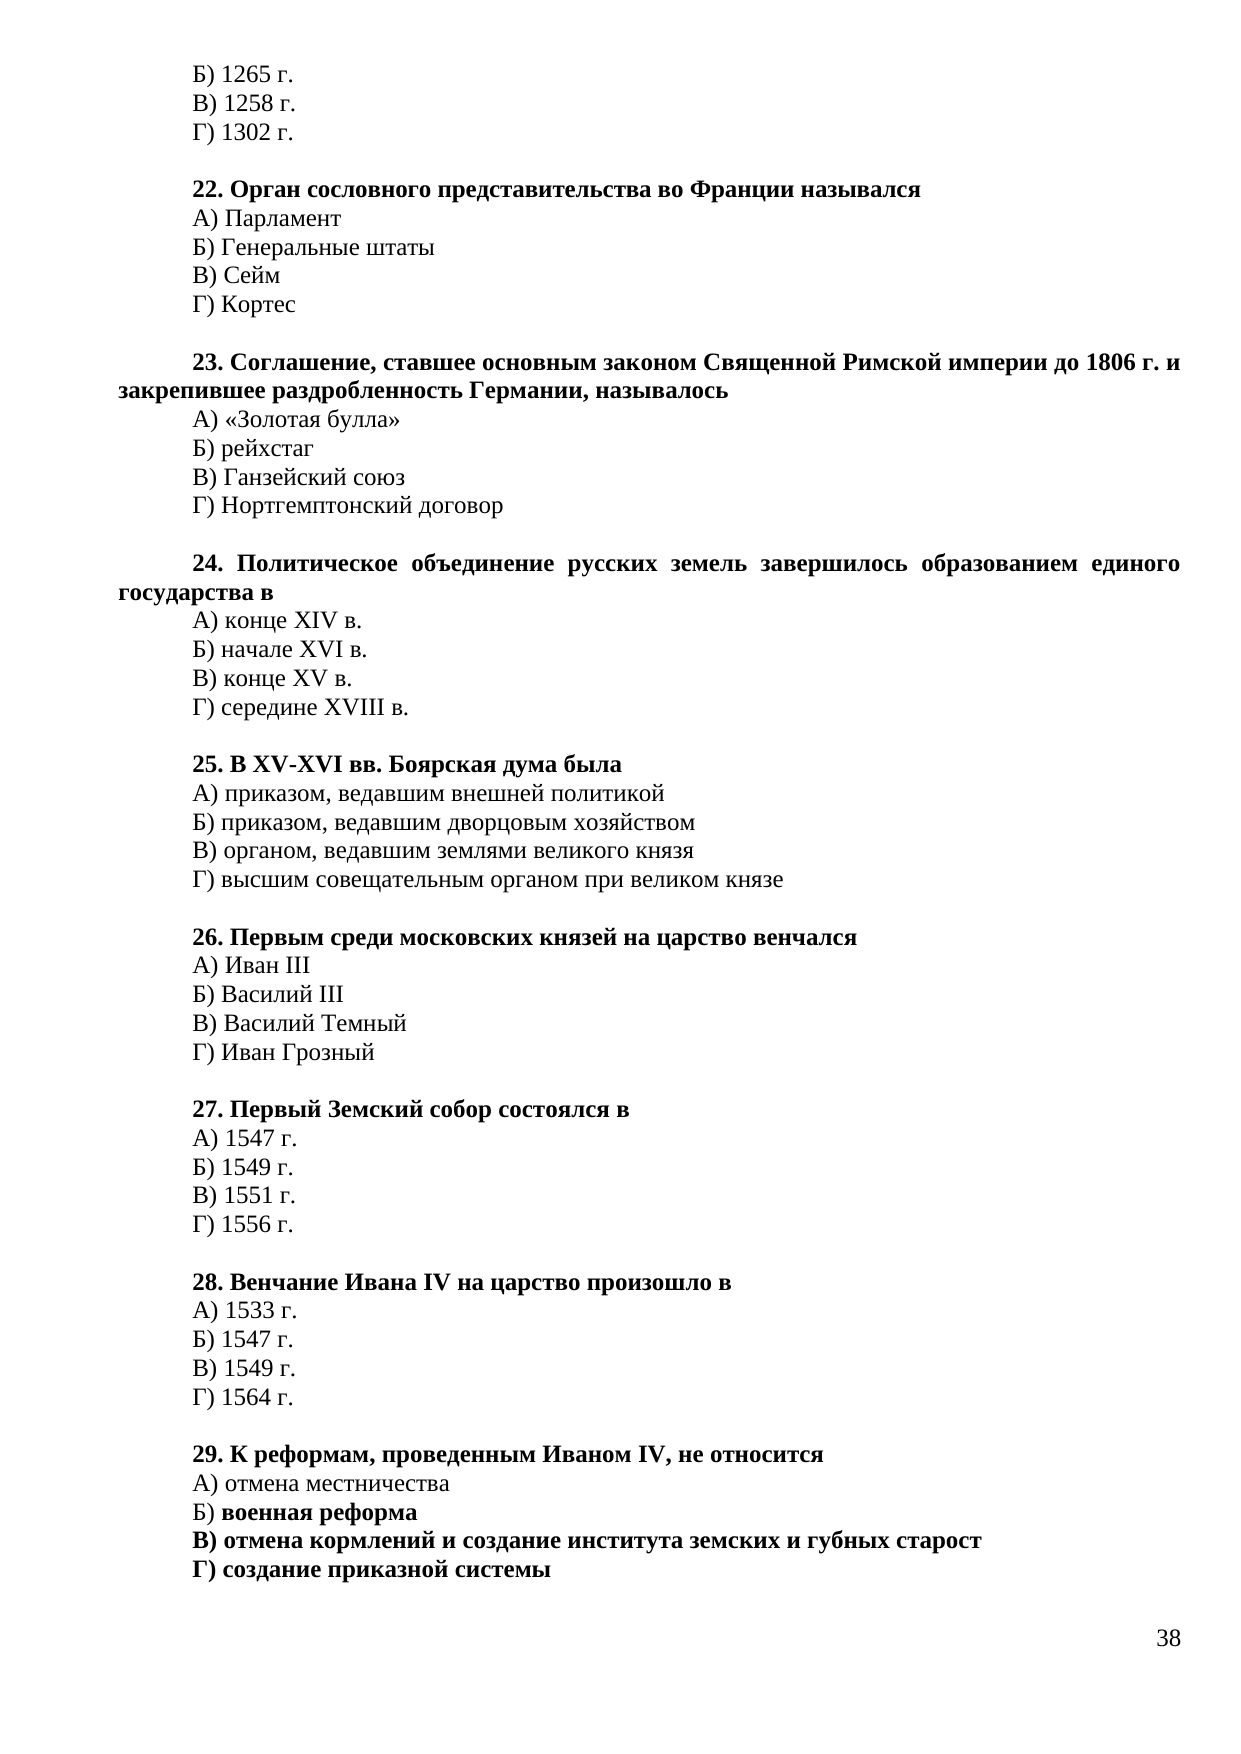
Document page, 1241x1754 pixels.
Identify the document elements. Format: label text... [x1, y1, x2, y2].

text А) 1547 г. [118, 1123, 1181, 1152]
text В) Сейм [118, 260, 1181, 289]
text Б) 1547 г. [118, 1324, 1181, 1353]
text 23. Соглашение, ставшее основным законом Священной Римской империи до 1806 г. и закрепившее раздробленность Германии, называлось [118, 347, 1181, 404]
text В) конце XV в. [118, 663, 1181, 692]
text Г) Нортгемптонский договор [118, 490, 1181, 519]
text Г) Кортес [118, 289, 1181, 318]
text 28. Венчание Ивана IV на царство произошло в [118, 1267, 1181, 1295]
text В) Ганзейский союз [118, 462, 1181, 490]
text Б) военная реформа [118, 1497, 1181, 1525]
text Г) 1302 г. [118, 117, 1181, 145]
text Г) 1556 г. [118, 1209, 1181, 1238]
text В) отмена кормлений и создание института земских и губных старост [118, 1525, 1181, 1554]
text В) 1551 г. [118, 1180, 1181, 1209]
text А) конце XIV в. [118, 605, 1181, 634]
text Г) 1564 г. [118, 1382, 1181, 1410]
text Б) Василий III [118, 979, 1181, 1008]
text А) Иван III [118, 950, 1181, 979]
text А) Парламент [118, 203, 1181, 232]
text Б) начале XVI в. [118, 634, 1181, 663]
text 27. Первый Земский собор состоялся в [118, 1094, 1181, 1123]
text Г) высшим совещательным органом при великом князе [118, 864, 1181, 893]
text 25. В XV-XVI вв. Боярская дума была [118, 749, 1181, 778]
text В) органом, ведавшим землями великого князя [118, 835, 1181, 864]
text 22. Орган сословного представительства во Франции назывался [118, 174, 1181, 203]
text 26. Первым среди московских князей на царство венчался [118, 922, 1181, 950]
text Г) создание приказной системы [118, 1554, 1181, 1583]
text Г) Иван Грозный [118, 1037, 1181, 1065]
text 29. К реформам, проведенным Иваном IV, не относится [118, 1439, 1181, 1468]
text Б) приказом, ведавшим дворцовым хозяйством [118, 807, 1181, 835]
text А) отмена местничества [118, 1468, 1181, 1497]
text Г) середине XVIII в. [118, 692, 1181, 720]
text В) Василий Темный [118, 1008, 1181, 1037]
text Б) 1265 г. [118, 59, 1181, 88]
text Б) Генеральные штаты [118, 232, 1181, 260]
text 24. Политическое объединение русских земель завершилось образованием единого государства в [118, 548, 1181, 605]
text А) 1533 г. [118, 1295, 1181, 1324]
text А) «Золотая булла» [118, 404, 1181, 433]
text А) приказом, ведавшим внешней политикой [118, 778, 1181, 807]
text Б) рейхстаг [118, 433, 1181, 462]
text В) 1549 г. [118, 1353, 1181, 1382]
text Б) 1549 г. [118, 1152, 1181, 1180]
text В) 1258 г. [118, 88, 1181, 117]
